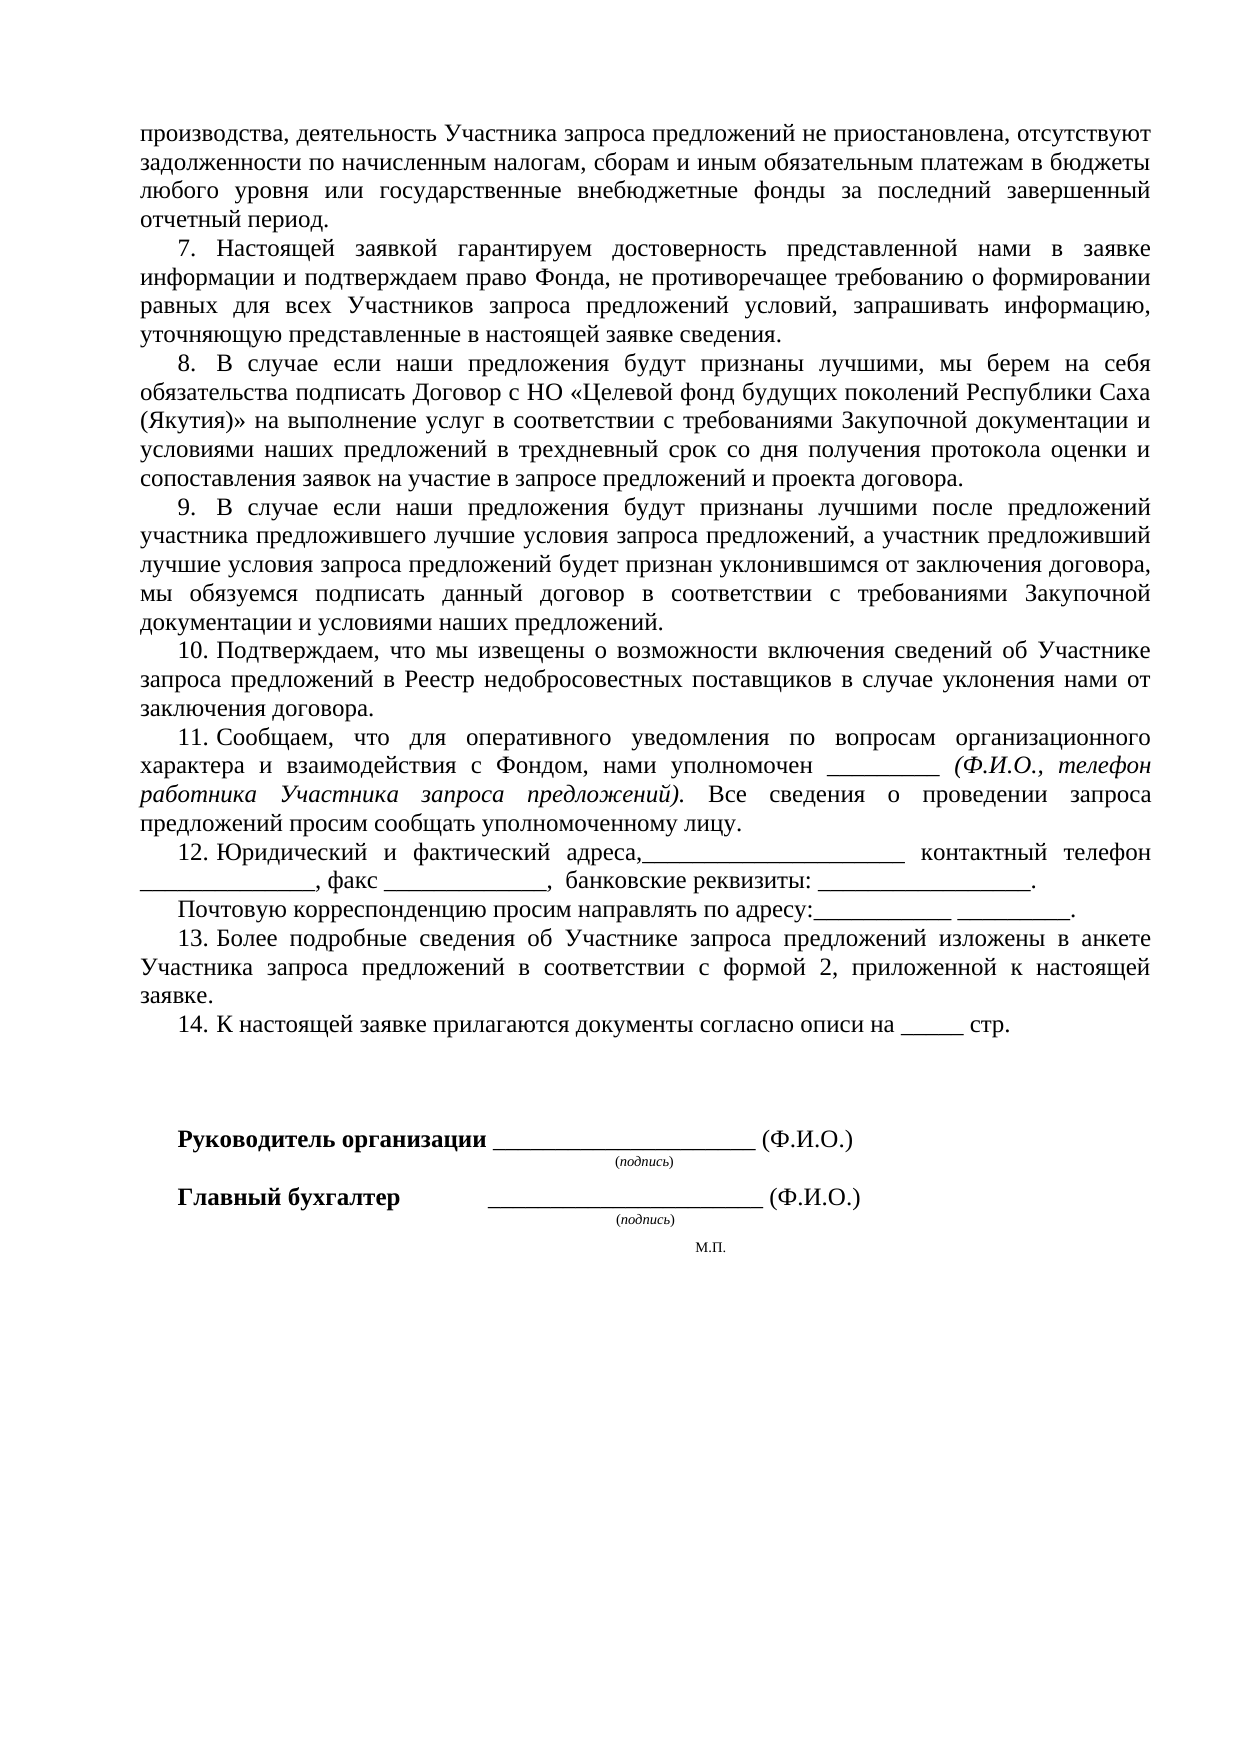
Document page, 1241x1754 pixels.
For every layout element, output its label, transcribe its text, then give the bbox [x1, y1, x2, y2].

text (подпись) [177, 1211, 1152, 1239]
text Почтовую корреспонденцию просим направлять по адресу:___________ _________. [177, 894, 1152, 923]
list К настоящей заявке прилагаются документы согласно описи на _____ стр. [140, 1009, 1152, 1038]
list Настоящей заявкой гарантируем достоверность представленной нами в заявке информации и подтверждаем право Фонда, не противоречащее требованию о формировании равных для всех Участников запроса предложений условий, запрашивать информацию, уточняющую представленные в настоящей заявке сведения. [140, 233, 1152, 348]
text (подпись) [177, 1153, 1152, 1182]
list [140, 118, 1152, 233]
list Более подробные сведения об Участнике запроса предложений изложены в анкете Участника запроса предложений в соответствии с формой 2, приложенной к настоящей заявке. [140, 923, 1152, 1009]
list Сообщаем, что для оперативного уведомления по вопросам организационного характера и взаимодействия с Фондом, нами уполномочен _________ (Ф.И.О., телефон работника Участника запроса предложений). Все сведения о проведении запроса предложений просим сообщать уполномоченному лицу. [140, 722, 1152, 837]
text Руководитель организации _____________________ (Ф.И.О.) [177, 1124, 1152, 1153]
text Главный бухгалтер ______________________ (Ф.И.О.) [177, 1182, 1152, 1211]
list В случае если наши предложения будут признаны лучшими, мы берем на себя обязательства подписать Договор с НО «Целевой фонд будущих поколений Республики Саха (Якутия)» на выполнение услуг в соответствии с требованиями Закупочной документации и условиями наших предложений в трехдневный срок со дня получения протокола оценки и сопоставления заявок на участие в запросе предложений и проекта договора. [140, 348, 1152, 492]
list Подтверждаем, что мы извещены о возможности включения сведений об Участнике запроса предложений в Реестр недобросовестных поставщиков в случае уклонения нами от заключения договора. [140, 636, 1152, 722]
list В случае если наши предложения будут признаны лучшими после предложений участника предложившего лучшие условия запроса предложений, а участник предложивший лучшие условия запроса предложений будет признан уклонившимся от заключения договора, мы обязуемся подписать данный договор в соответствии с требованиями Закупочной документации и условиями наших предложений. [140, 492, 1152, 636]
list Юридический и фактический адреса,_____________________ контактный телефон ______________, факс _____________, банковские реквизиты: _________________. [140, 837, 1152, 894]
text М.П. [177, 1239, 1152, 1268]
